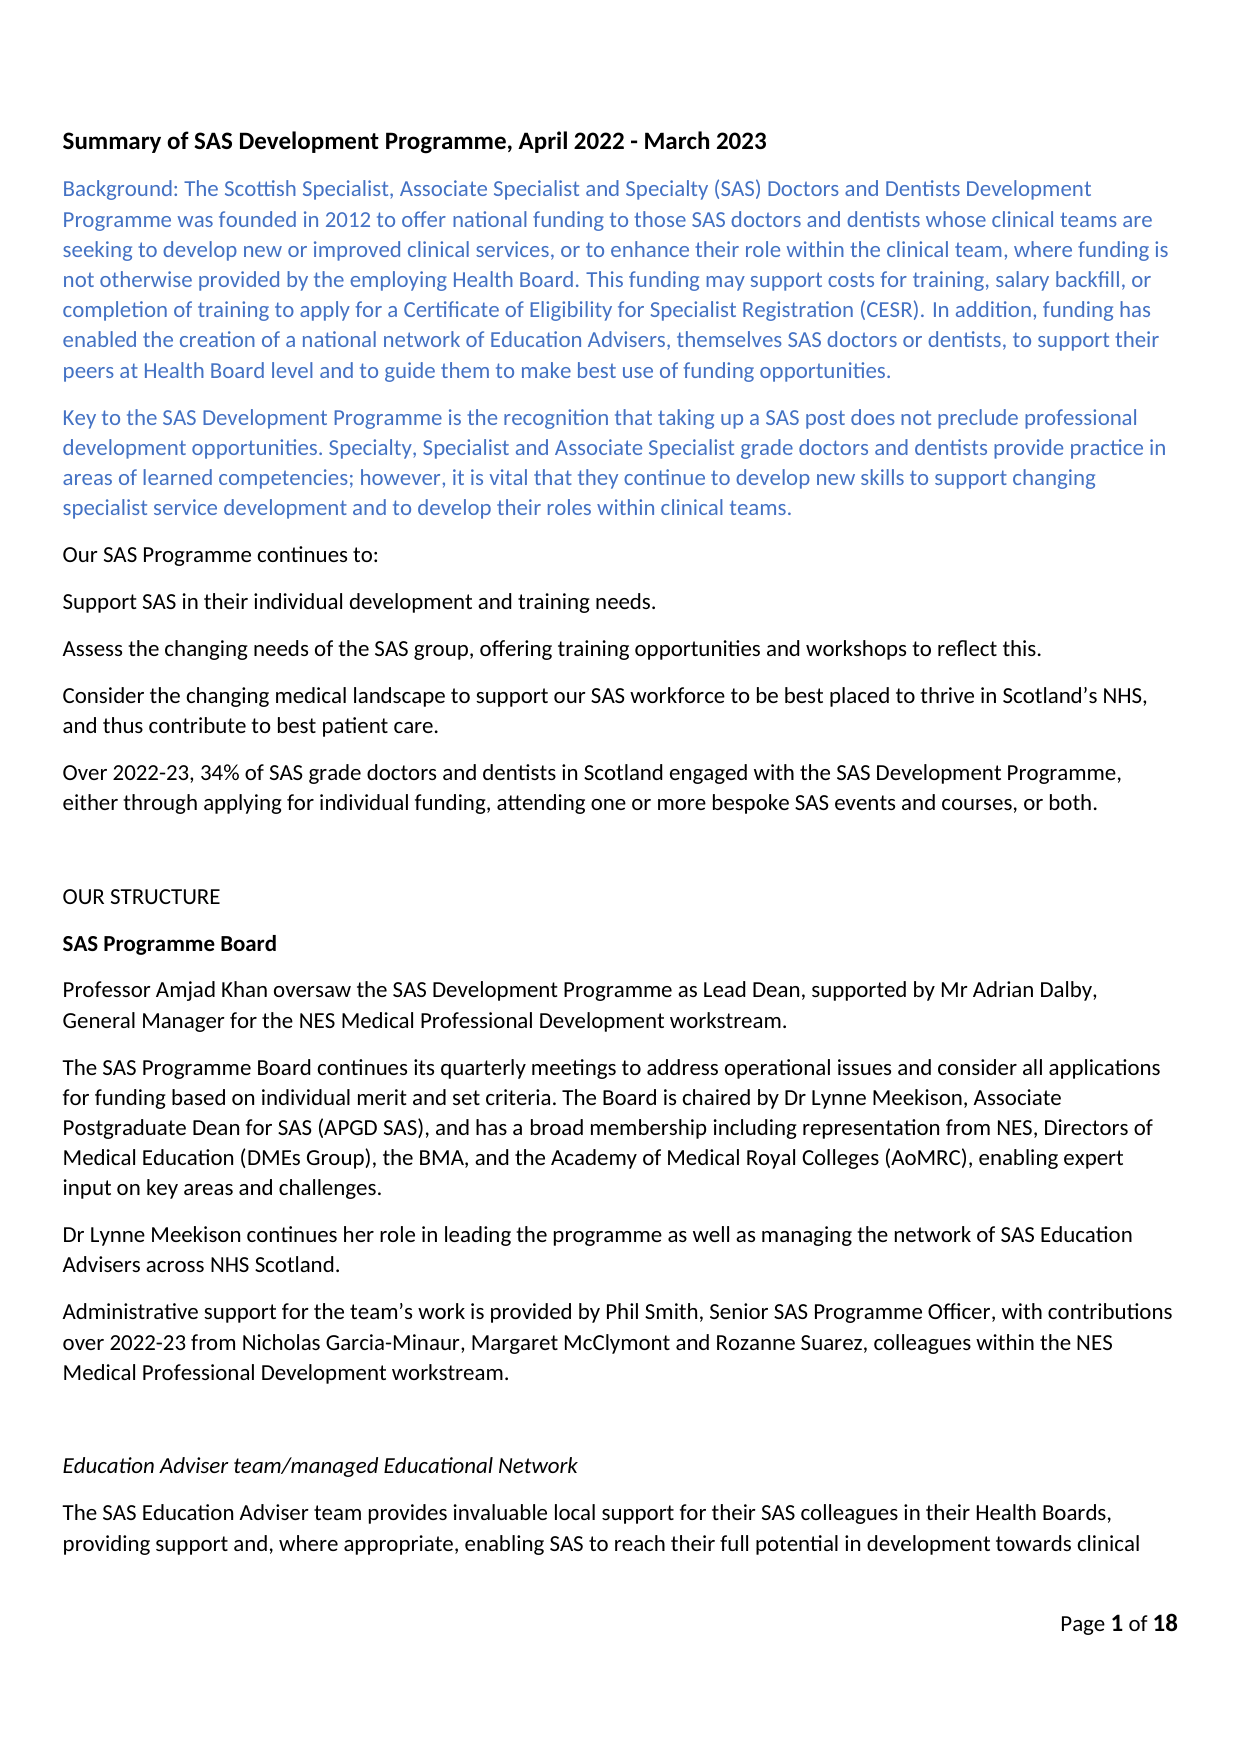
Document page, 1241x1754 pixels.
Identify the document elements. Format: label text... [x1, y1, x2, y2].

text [62, 1498, 1178, 1557]
text Assess the changing needs of the SAS group, offering training opportunities and workshops to reflect this. [62, 634, 1178, 662]
text Over 2022-23, 34% of SAS grade doctors and dentists in Scotland engaged with the SAS Development Programme, either through applying for individual funding, attending one or more bespoke SAS events and courses, or both. [62, 758, 1178, 816]
text OUR STRUCTURE [62, 882, 1178, 910]
text Professor Amjad Khan oversaw the SAS Development Programme as Lead Dean, supported by Mr Adrian Dalby, General Manager for the NES Medical Professional Development workstream. [62, 976, 1178, 1034]
text Education Adviser team/managed Educational Network [62, 1452, 1178, 1480]
text Background: The Scottish Specialist, Associate Specialist and Specialty (SAS) Doctors and Dentists Development Programme was founded in 2012 to offer national funding to those SAS doctors and dentists whose clinical teams are seeking to develop new or improved clinical services, or to enhance their role within the clinical team, where funding is not otherwise provided by the employing Health Board. This funding may support costs for training, salary backfill, or completion of training to apply for a Certificate of Eligibility for Specialist Registration (CESR). In addition, funding has enabled the creation of a national network of Education Advisers, themselves SAS doctors or dentists, to support their peers at Health Board level and to guide them to make best use of funding opportunities. [62, 174, 1178, 384]
text Dr Lynne Meekison continues her role in leading the programme as well as managing the network of SAS Education Advisers across NHS Scotland. [62, 1220, 1178, 1279]
text SAS Programme Board [62, 929, 1178, 957]
text Administrative support for the team’s work is provided by Phil Smith, Senior SAS Programme Officer, with contributions over 2022-23 from Nicholas Garcia-Minaur, Margaret McClymont and Rozanne Suarez, colleagues within the NES Medical Professional Development workstream. [62, 1297, 1178, 1386]
text Consider the changing medical landscape to support our SAS workforce to be best placed to thrive in Scotland’s NHS, and thus contribute to best patient care. [62, 681, 1178, 739]
text Key to the SAS Development Programme is the recognition that taking up a SAS post does not preclude professional development opportunities. Specialty, Specialist and Associate Specialist grade doctors and dentists provide practice in areas of learned competencies; however, it is vital that they continue to develop new skills to support changing specialist service development and to develop their roles within clinical teams. [62, 403, 1178, 521]
text Summary of SAS Development Programme, April 2022 - March 2023 [62, 125, 1178, 156]
text The SAS Programme Board continues its quarterly meetings to address operational issues and consider all applications for funding based on individual merit and set criteria. The Board is chaired by Dr Lynne Meekison, Associate Postgraduate Dean for SAS (APGD SAS), and has a broad membership including representation from NES, Directors of Medical Education (DMEs Group), the BMA, and the Academy of Medical Royal Colleges (AoMRC), enabling expert input on key areas and challenges. [62, 1053, 1178, 1202]
text Our SAS Programme continues to: [62, 540, 1178, 568]
text Support SAS in their individual development and training needs. [62, 587, 1178, 615]
